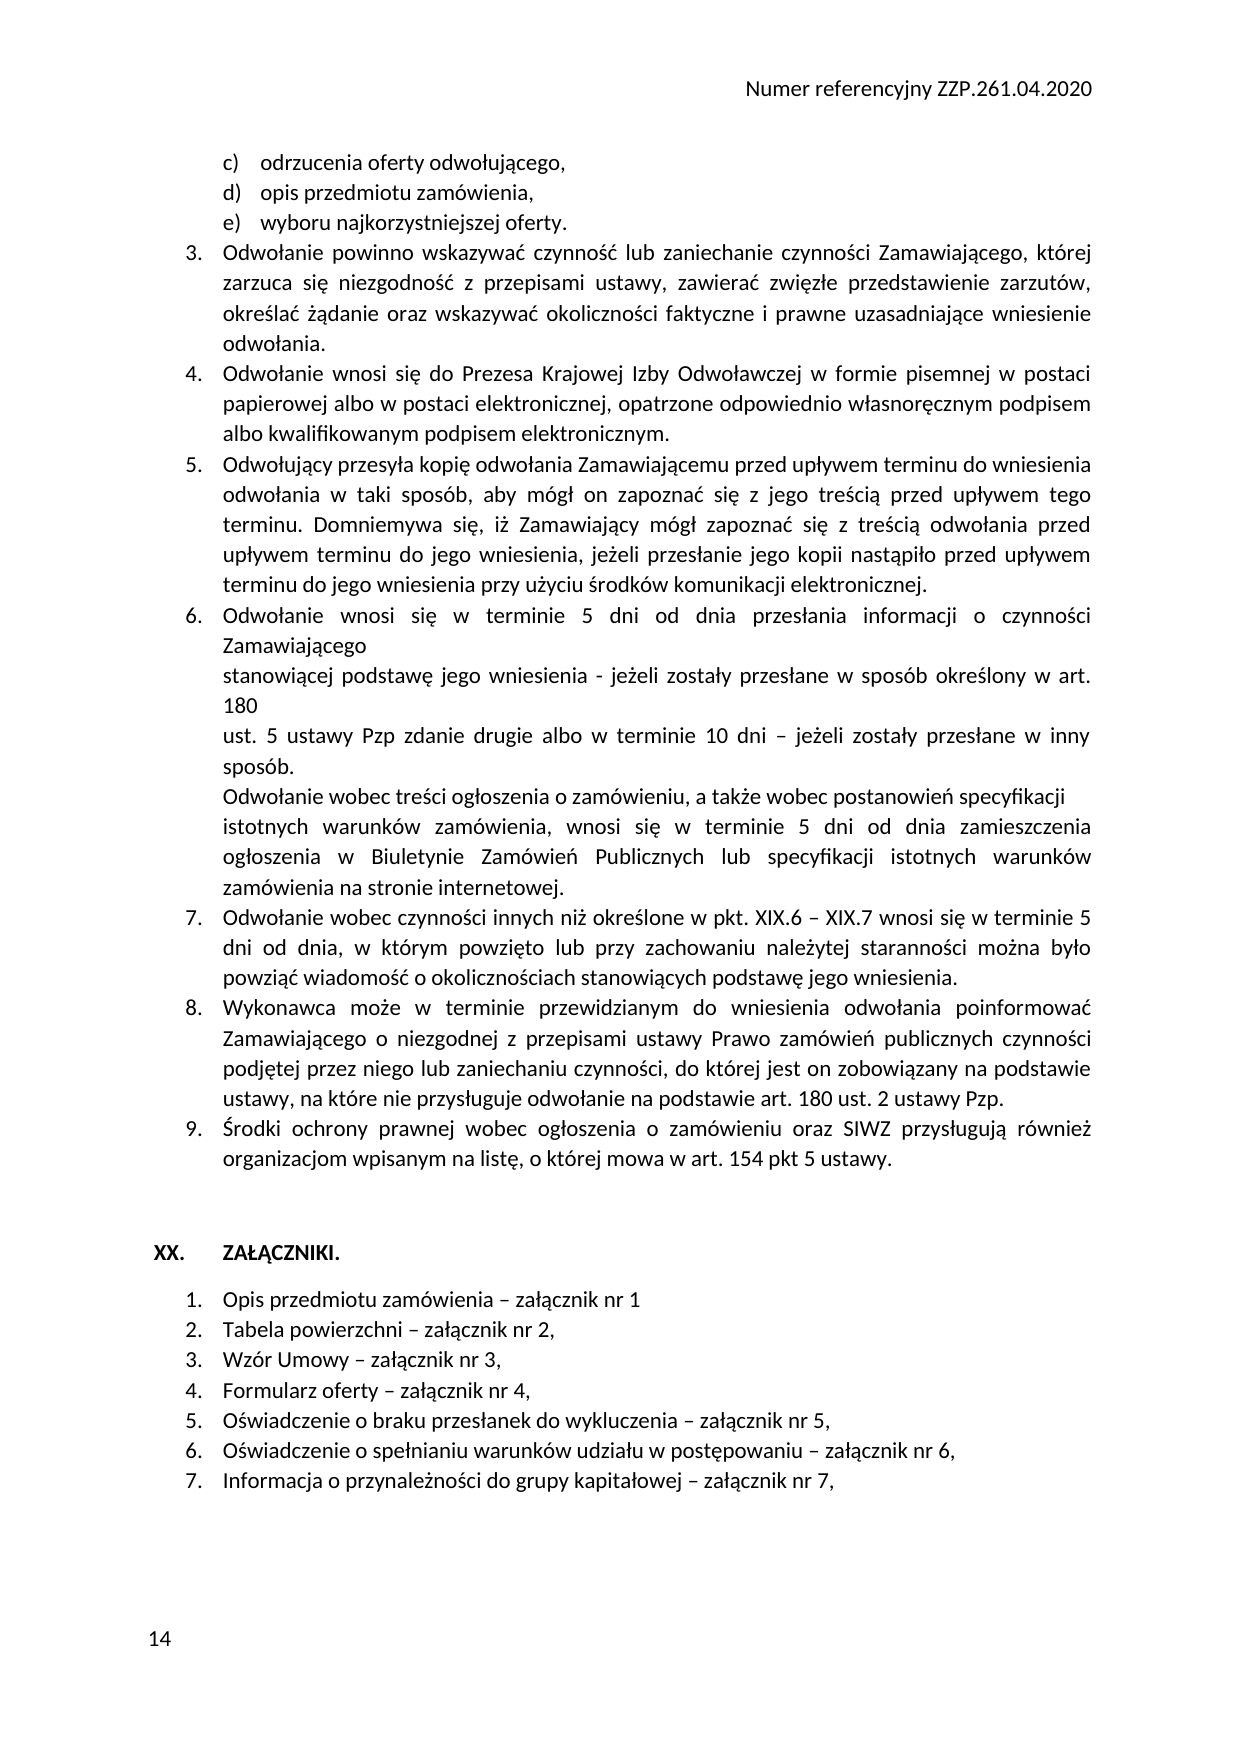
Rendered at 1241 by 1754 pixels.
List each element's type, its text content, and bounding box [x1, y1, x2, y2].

subtitle istotnych warunków zamówienia, wnosi się w terminie 5 dni od dnia zamieszczenia ogłoszenia w Biuletynie Zamówień Publicznych lub specyfikacji istotnych warunków zamówienia na stronie internetowej. [223, 812, 1093, 901]
list Wzór Umowy – załącznik nr 3, [185, 1346, 1093, 1373]
list Oświadczenie o braku przesłanek do wykluczenia – załącznik nr 5, [185, 1406, 1093, 1434]
subtitle Odwołujący przesyła kopię odwołania Zamawiającemu przed upływem terminu do wniesienia [185, 450, 1093, 478]
list Tabela powierzchni – załącznik nr 2, [185, 1315, 1093, 1343]
list Opis przedmiotu zamówienia – załącznik nr 1 [185, 1285, 1093, 1313]
subtitle Wykonawca może w terminie przewidzianym do wniesienia odwołania poinformować Zamawiającego o niezgodnej z przepisami ustawy Prawo zamówień publicznych czynności podjętej przez niego lub zaniechaniu czynności, do której jest on zobowiązany na podstawie ustawy, na które nie przysługuje odwołanie na podstawie art. 180 ust. 2 ustawy Pzp. [185, 993, 1093, 1112]
list Oświadczenie o spełnianiu warunków udziału w postępowaniu – załącznik nr 6, [185, 1436, 1093, 1464]
subtitle stanowiącej podstawę jego wniesienia - jeżeli zostały przesłane w sposób określony w art. 180 [223, 661, 1093, 719]
subtitle odwołania w taki sposób, aby mógł on zapoznać się z jego treścią przed upływem tego terminu. Domniemywa się, iż Zamawiający mógł zapoznać się z treścią odwołania przed upływem terminu do jego wniesienia, jeżeli przesłanie jego kopii nastąpiło przed upływem terminu do jego wniesienia przy użyciu środków komunikacji elektronicznej. [223, 480, 1093, 598]
subtitle ZAŁĄCZNIKI. [185, 1238, 1093, 1266]
subtitle ust. 5 ustawy Pzp zdanie drugie albo w terminie 10 dni – jeżeli zostały przesłane w inny sposób. [223, 722, 1093, 780]
subtitle Odwołanie wobec treści ogłoszenia o zamówieniu, a także wobec postanowień specyfikacji [223, 782, 1093, 810]
list Informacja o przynależności do grupy kapitałowej – załącznik nr 7, [185, 1466, 1093, 1494]
subtitle wyboru najkorzystniejszej oferty. [223, 208, 1093, 236]
subtitle odrzucenia oferty odwołującego, [223, 148, 1093, 176]
subtitle Odwołanie wnosi się w terminie 5 dni od dnia przesłania informacji o czynności Zamawiającego [185, 601, 1093, 659]
subtitle Odwołanie wobec czynności innych niż określone w pkt. XIX.6 – XIX.7 wnosi się w terminie 5 dni od dnia, w którym powzięto lub przy zachowaniu należytej staranności można było powziąć wiadomość o okolicznościach stanowiących podstawę jego wniesienia. [185, 903, 1093, 991]
subtitle Środki ochrony prawnej wobec ogłoszenia o zamówieniu oraz SIWZ przysługują również organizacjom wpisanym na listę, o której mowa w art. 154 pkt 5 ustawy. [185, 1114, 1093, 1172]
subtitle Odwołanie wnosi się do Prezesa Krajowej Izby Odwoławczej w formie pisemnej w postaci papierowej albo w postaci elektronicznej, opatrzone odpowiednio własnoręcznym podpisem albo kwalifikowanym podpisem elektronicznym. [185, 359, 1093, 447]
list Formularz oferty – załącznik nr 4, [185, 1376, 1093, 1404]
subtitle Odwołanie powinno wskazywać czynność lub zaniechanie czynności Zamawiającego, której zarzuca się niezgodność z przepisami ustawy, zawierać zwięzłe przedstawienie zarzutów, określać żądanie oraz wskazywać okoliczności faktyczne i prawne uzasadniające wniesienie odwołania. [185, 238, 1093, 357]
subtitle opis przedmiotu zamówienia, [223, 178, 1093, 206]
